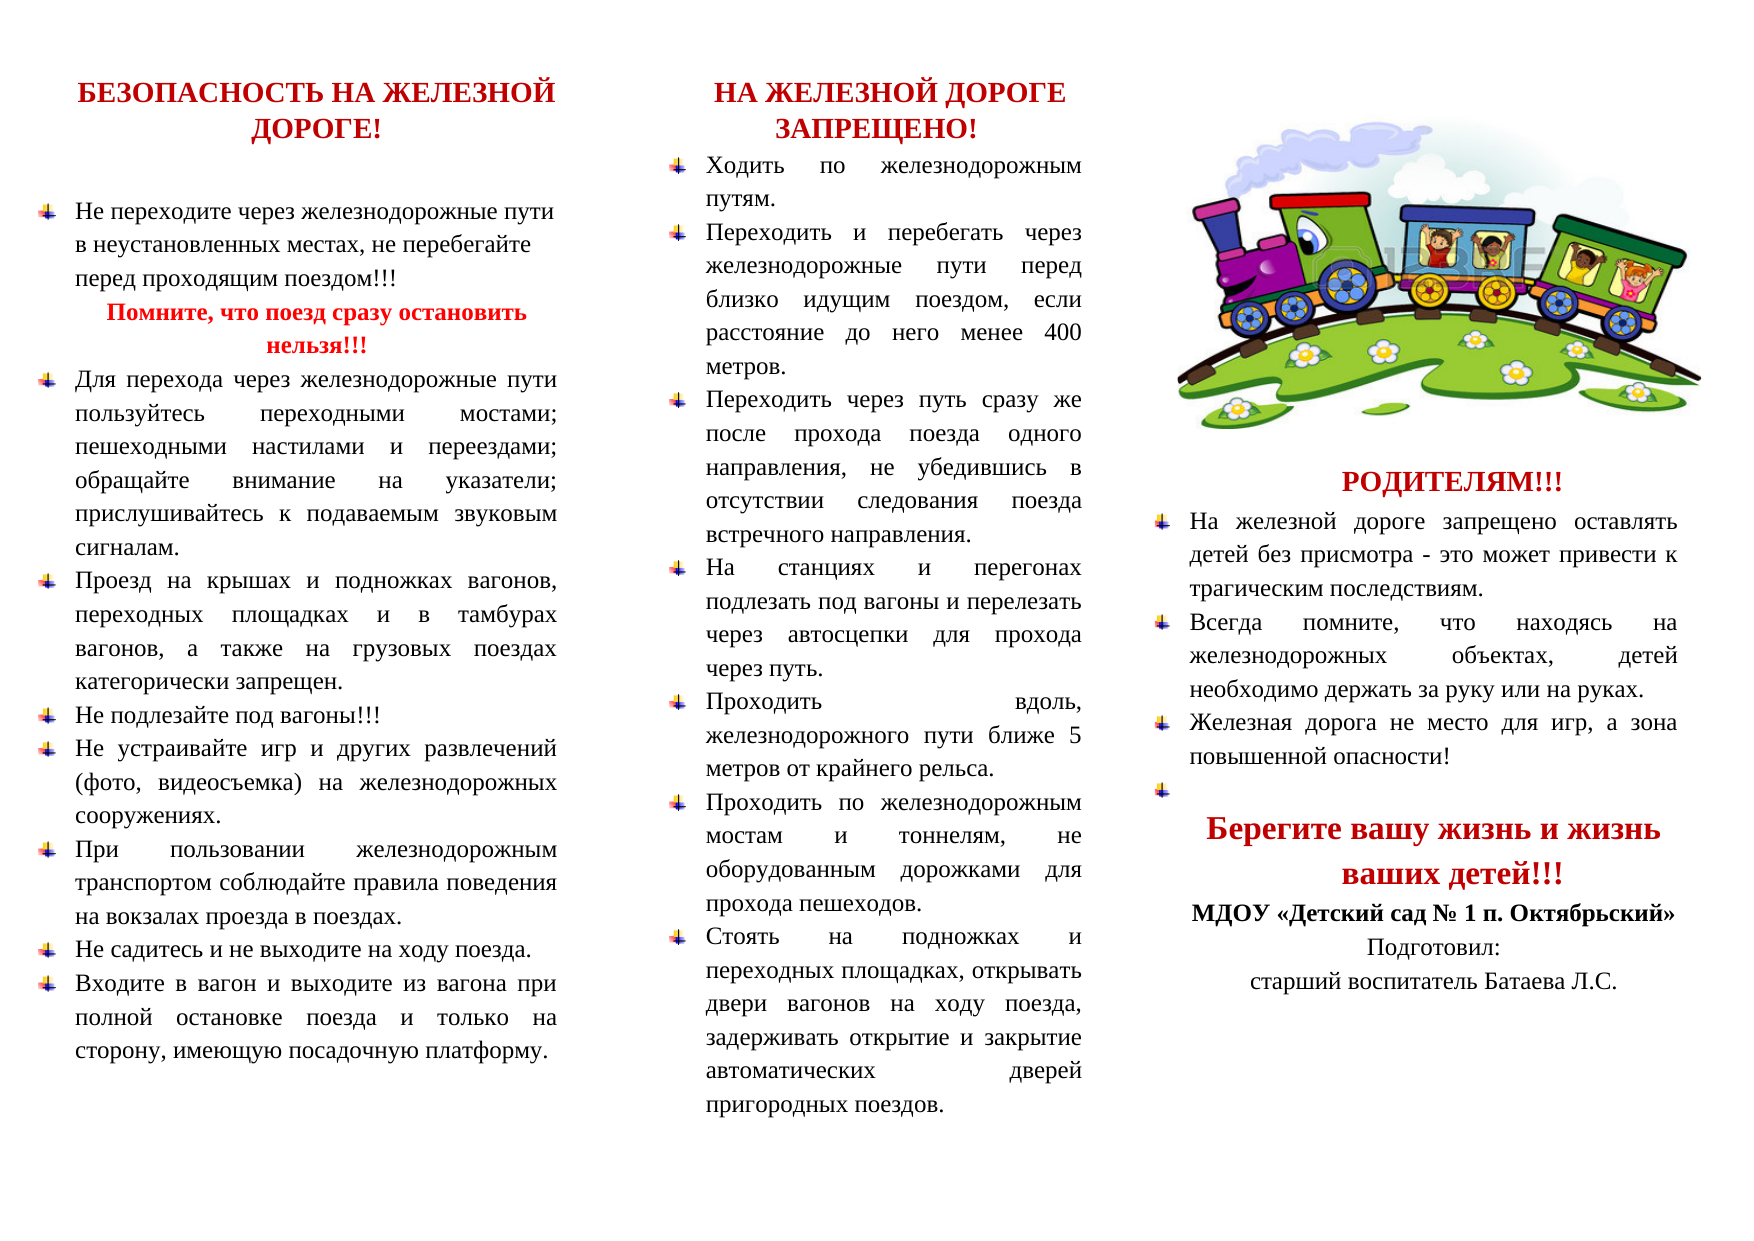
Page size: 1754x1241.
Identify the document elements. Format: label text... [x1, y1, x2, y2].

picture [38, 840, 56, 858]
picture [669, 559, 686, 576]
picture [38, 974, 56, 992]
list Не переходите через железнодорожные пути в неустановленных местах, не перебегайте перед проходящим поездом!!! [37, 196, 557, 292]
picture [1154, 781, 1170, 798]
list Проходить вдоль, железнодорожного пути ближе 5 метров от крайнего рельса. [668, 686, 1082, 782]
picture [38, 202, 56, 220]
picture [669, 793, 686, 811]
text Берегите вашу жизнь и жизнь ваших детей!!! [1189, 808, 1678, 891]
list Переходить через путь сразу же после прохода поезда одного направления, не убедившись в отсутствии следования поезда встречного направления. [668, 384, 1082, 547]
list Не подлезайте под вагоны!!! [37, 700, 557, 728]
list Железная дорога не место для игр, а зона повышенной опасности! [1155, 707, 1678, 769]
picture [669, 693, 686, 710]
list Не садитесь и не выходите на ходу поезда. [37, 934, 557, 963]
picture [38, 572, 56, 589]
text Подготовил: [1189, 932, 1678, 961]
text БЕЗОПАСНОСТЬ НА ЖЕЛЕЗНОЙ ДОРОГЕ! [75, 76, 558, 145]
picture [669, 391, 686, 408]
picture [38, 371, 56, 388]
picture [669, 928, 686, 945]
picture [1177, 106, 1702, 429]
list Переходить и перебегать через железнодорожные пути перед близко идущим поездом, если расстояние до него менее 400 метров. [668, 217, 1082, 380]
text МДОУ «Детский сад № 1 п. Октябрьский» [1189, 898, 1678, 927]
picture [38, 740, 56, 757]
list Всегда помните, что находясь на железнодорожных объектах, детей необходимо держать за руку или на руках. [1155, 607, 1678, 702]
picture [1154, 613, 1170, 630]
picture [1154, 512, 1170, 530]
text Помните, что поезд сразу остановить нельзя!!! [76, 297, 557, 359]
list Проходить по железнодорожным мостам и тоннелям, не оборудованным дорожками для прохода пешеходов. [668, 787, 1082, 916]
list На станциях и перегонах подлезать под вагоны и перелезать через автосцепки для прохода через путь. [668, 552, 1082, 682]
text старший воспитатель Батаева Л.С. [1189, 966, 1678, 995]
list На железной дороге запрещено оставлять детей без присмотра - это может привести к трагическим последствиям. [1155, 506, 1678, 602]
picture [1154, 714, 1170, 731]
list Стоять на подножках и переходных площадках, открывать двери вагонов на ходу поезда, задерживать открытие и закрытие автоматических дверей пригородных поездов. [668, 921, 1082, 1118]
picture [38, 941, 56, 958]
list Для перехода через железнодорожные пути пользуйтесь переходными мостами; пешеходными настилами и переездами; обращайте внимание на указатели; прислушивайтесь к подаваемым звуковым сигналам. [37, 364, 557, 561]
list Входите в вагон и выходите из вагона при полной остановке поезда и только на сторону, имеющую посадочную платформу. [37, 968, 557, 1064]
list Проезд на крышах и подножках вагонов, переходных площадках и в тамбурах вагонов, а также на грузовых поездах категорически запрещен. [37, 566, 557, 695]
picture [669, 156, 686, 174]
list Ходить по железнодорожным путям. [668, 150, 1082, 212]
picture [38, 706, 56, 724]
text РОДИТЕЛЯМ!!! [1227, 464, 1678, 497]
list Не устраивайте игр и других развлечений (фото, видеосъемка) на железнодорожных сооружениях. [37, 733, 557, 829]
list При пользовании железнодорожным транспортом соблюдайте правила поведения на вокзалах проезда в поездах. [37, 834, 557, 930]
picture [669, 223, 686, 241]
text НА ЖЕЛЕЗНОЙ ДОРОГЕ ЗАПРЕЩЕНО! [631, 76, 1121, 145]
